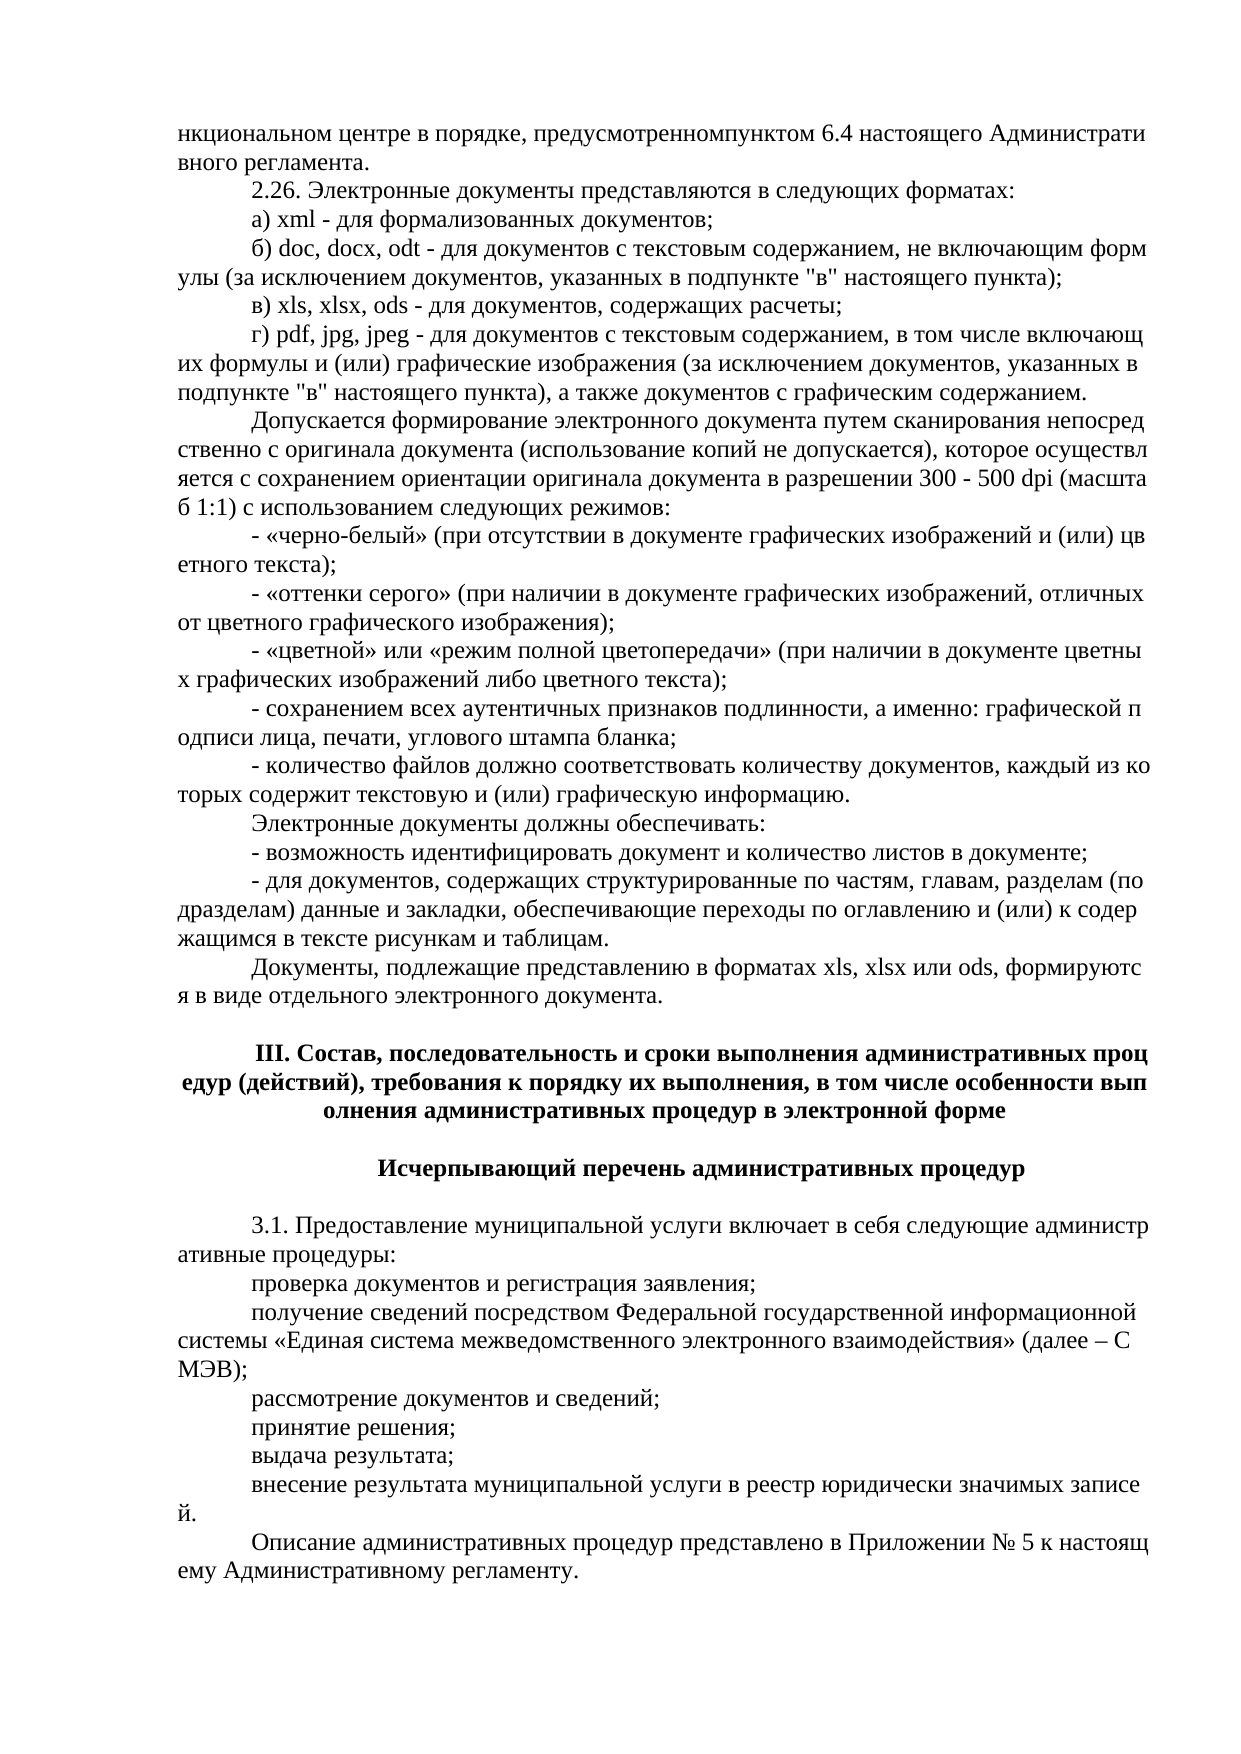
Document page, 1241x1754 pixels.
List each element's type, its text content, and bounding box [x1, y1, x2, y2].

text внесение результата муниципальной услуги в реестр юридически значимых записей. [177, 1469, 1152, 1527]
text рассмотрение документов и сведений; [177, 1383, 1152, 1412]
text - возможность идентифицировать документ и количество листов в документе; [177, 837, 1152, 866]
text - для документов, содержащих структурированные по частям, главам, разделам (подразделам) данные и закладки, обеспечивающие переходы по оглавлению и (или) к содержащимся в тексте рисункам и таблицам. [177, 866, 1152, 952]
text принятие решения; [177, 1412, 1152, 1441]
text - количество файлов должно соответствовать количеству документов, каждый из которых содержит текстовую и (или) графическую информацию. [177, 751, 1152, 808]
text - сохранением всех аутентичных признаков подлинности, а именно: графической подписи лица, печати, углового штампа бланка; [177, 693, 1152, 751]
text 2.26. Электронные документы представляются в следующих форматах: [177, 176, 1152, 204]
text Документы, подлежащие представлению в форматах xls, xlsx или ods, формируются в виде отдельного электронного документа. [177, 952, 1152, 1009]
text г) pdf, jpg, jpeg - для документов с текстовым содержанием, в том числе включающих формулы и (или) графические изображения (за исключением документов, указанных в подпункте "в" настоящего пункта), а также документов с графическим содержанием. [177, 319, 1152, 406]
text б) doc, docx, odt - для документов с текстовым содержанием, не включающим формулы (за исключением документов, указанных в подпункте "в" настоящего пункта); [177, 233, 1152, 291]
text Допускается формирование электронного документа путем сканирования непосредственно с оригинала документа (использование копий не допускается), которое осуществляется с сохранением ориентации оригинала документа в разрешении 300 - 500 dpi (масштаб 1:1) с использованием следующих режимов: [177, 406, 1152, 521]
text в) xls, xlsx, ods - для документов, содержащих расчеты; [177, 291, 1152, 319]
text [177, 118, 1152, 176]
text Электронные документы должны обеспечивать: [177, 808, 1152, 837]
text III. Состав, последовательность и сроки выполнения административных процедур (действий), требования к порядку их выполнения, в том числе особенности выполнения административных процедур в электронной форме [177, 1038, 1152, 1124]
text - «цветной» или «режим полной цветопередачи» (при наличии в документе цветных графических изображений либо цветного текста); [177, 636, 1152, 693]
text - «оттенки серого» (при наличии в документе графических изображений, отличных от цветного графического изображения); [177, 578, 1152, 636]
text 3.1. Предоставление муниципальной услуги включает в себя следующие административные процедуры: [177, 1211, 1152, 1268]
text а) xml - для формализованных документов; [177, 204, 1152, 233]
text получение сведений посредством Федеральной государственной информационной системы «Единая система межведомственного электронного взаимодействия» (далее – СМЭВ); [177, 1297, 1152, 1383]
text проверка документов и регистрация заявления; [177, 1268, 1152, 1297]
text Описание административных процедур представлено в Приложении № 5 к настоящему Административному регламенту. [177, 1527, 1152, 1584]
text - «черно-белый» (при отсутствии в документе графических изображений и (или) цветного текста); [177, 521, 1152, 578]
text выдача результата; [177, 1441, 1152, 1469]
text Исчерпывающий перечень административных процедур [177, 1153, 1152, 1182]
